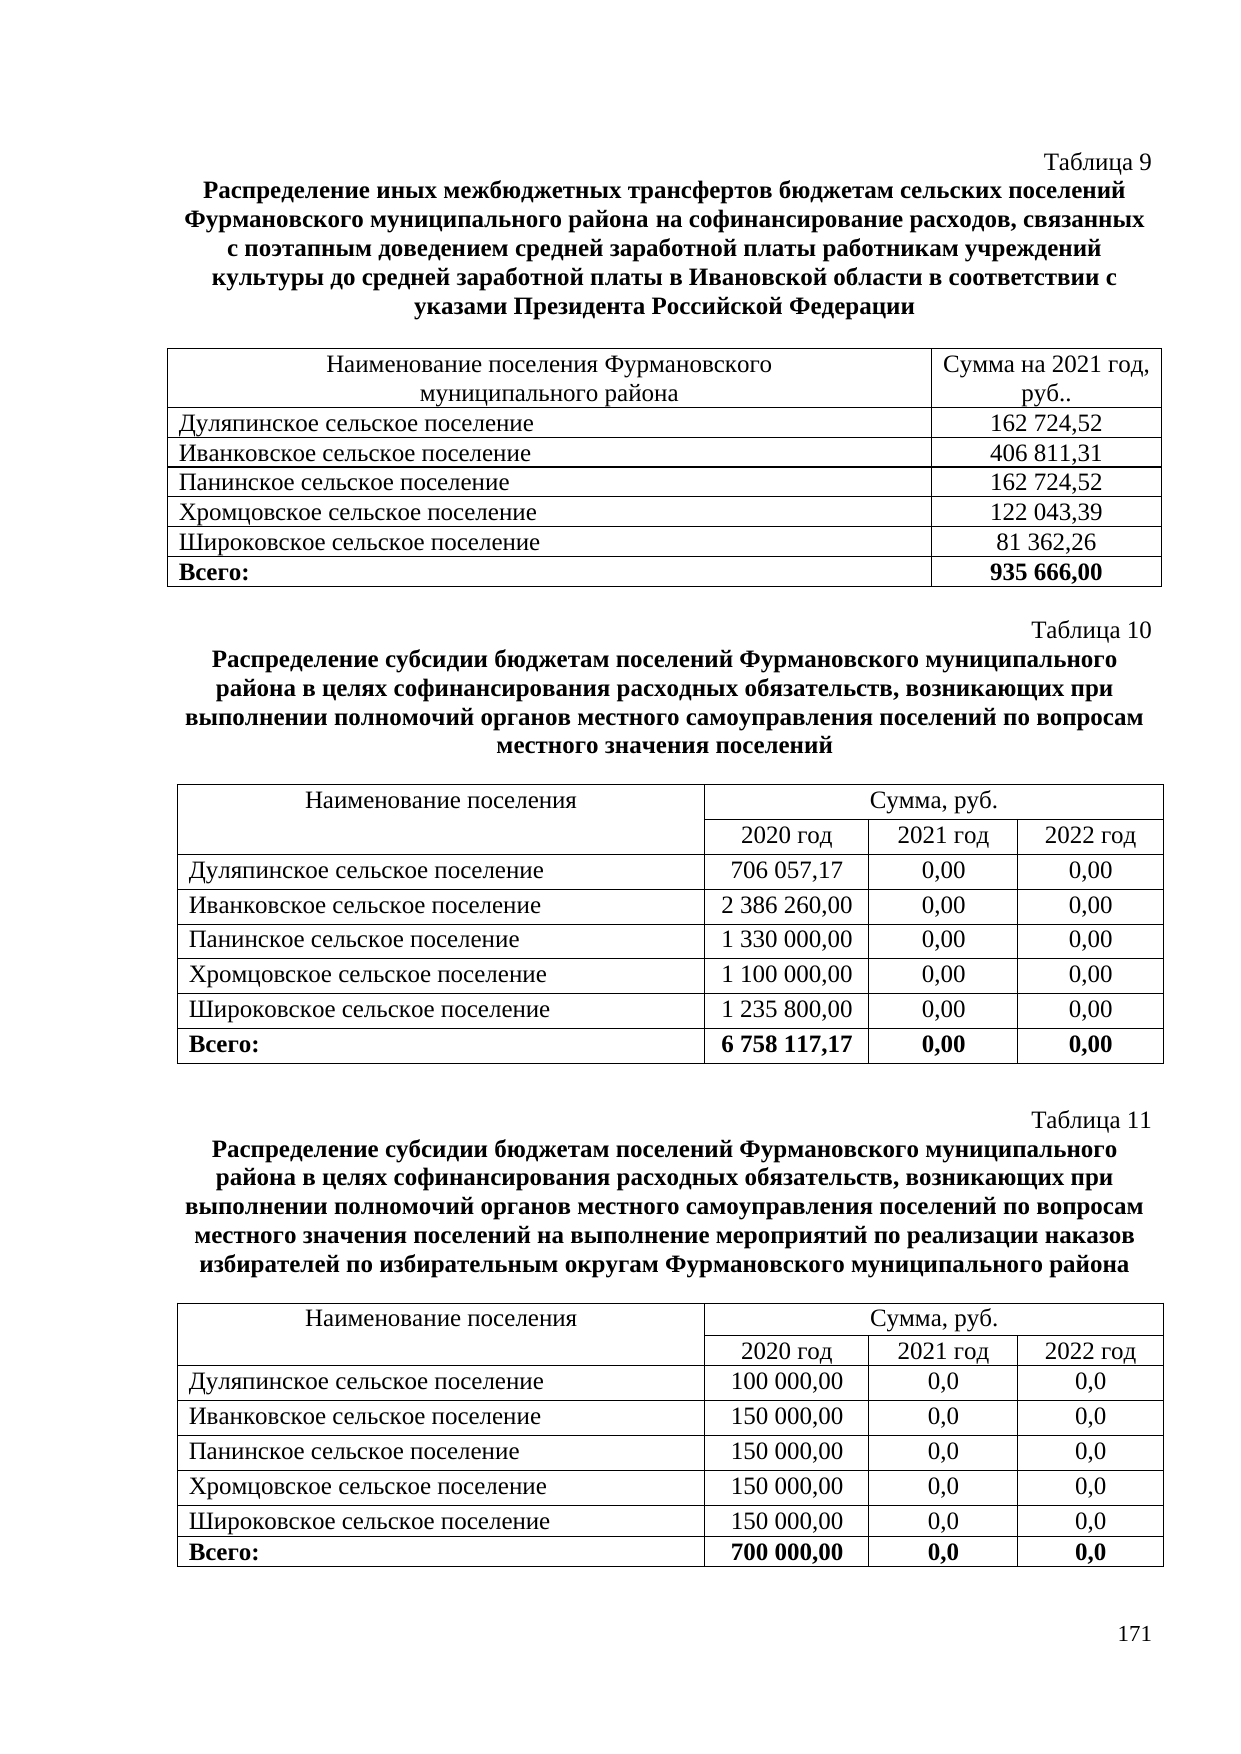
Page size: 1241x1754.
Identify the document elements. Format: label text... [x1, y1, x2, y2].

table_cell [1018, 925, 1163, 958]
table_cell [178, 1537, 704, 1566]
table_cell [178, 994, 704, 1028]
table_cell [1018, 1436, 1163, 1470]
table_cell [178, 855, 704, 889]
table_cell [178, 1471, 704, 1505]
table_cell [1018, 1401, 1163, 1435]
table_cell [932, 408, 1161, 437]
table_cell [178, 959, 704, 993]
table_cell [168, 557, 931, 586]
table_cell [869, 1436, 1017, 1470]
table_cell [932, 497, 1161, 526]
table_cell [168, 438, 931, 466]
text Распределение субсидии бюджетам поселений Фурмановского муниципального района в целях софинансирования расходных обязательств, возникающих при выполнении полномочий органов местного самоуправления поселений по вопросам местного значения поселений [177, 644, 1152, 759]
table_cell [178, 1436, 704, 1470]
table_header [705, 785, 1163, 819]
text Таблица 9 [177, 147, 1152, 176]
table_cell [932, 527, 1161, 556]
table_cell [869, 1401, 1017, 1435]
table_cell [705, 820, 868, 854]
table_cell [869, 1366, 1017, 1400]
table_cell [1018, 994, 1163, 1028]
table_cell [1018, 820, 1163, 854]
text Таблица 11 [177, 1105, 1152, 1134]
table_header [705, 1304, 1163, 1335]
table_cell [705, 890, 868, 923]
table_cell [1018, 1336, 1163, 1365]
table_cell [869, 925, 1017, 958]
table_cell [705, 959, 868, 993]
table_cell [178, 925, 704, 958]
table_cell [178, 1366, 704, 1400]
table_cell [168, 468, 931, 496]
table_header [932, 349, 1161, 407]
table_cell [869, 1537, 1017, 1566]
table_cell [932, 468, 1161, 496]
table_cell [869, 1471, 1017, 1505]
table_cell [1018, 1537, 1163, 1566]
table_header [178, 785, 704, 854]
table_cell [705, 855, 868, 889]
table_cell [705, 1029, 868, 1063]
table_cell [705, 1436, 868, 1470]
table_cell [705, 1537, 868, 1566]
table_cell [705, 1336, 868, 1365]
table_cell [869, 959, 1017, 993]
text Таблица 10 [177, 615, 1152, 644]
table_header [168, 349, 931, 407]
text Распределение иных межбюджетных трансфертов бюджетам сельских поселений Фурмановского муниципального района на софинансирование расходов, связанных с поэтапным доведением средней заработной платы работникам учреждений культуры до средней заработной платы в Ивановской области в соответствии с указами Президента Российской Федерации [177, 176, 1152, 319]
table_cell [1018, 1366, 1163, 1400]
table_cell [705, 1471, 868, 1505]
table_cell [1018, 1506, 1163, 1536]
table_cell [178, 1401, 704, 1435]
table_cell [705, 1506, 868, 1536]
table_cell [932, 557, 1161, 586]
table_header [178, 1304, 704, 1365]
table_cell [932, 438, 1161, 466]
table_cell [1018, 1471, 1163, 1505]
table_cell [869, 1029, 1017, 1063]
text Распределение субсидии бюджетам поселений Фурмановского муниципального района в целях софинансирования расходных обязательств, возникающих при выполнении полномочий органов местного самоуправления поселений по вопросам местного значения поселений на выполнение мероприятий по реализации наказов избирателей по избирательным округам Фурмановского муниципального района [177, 1134, 1152, 1277]
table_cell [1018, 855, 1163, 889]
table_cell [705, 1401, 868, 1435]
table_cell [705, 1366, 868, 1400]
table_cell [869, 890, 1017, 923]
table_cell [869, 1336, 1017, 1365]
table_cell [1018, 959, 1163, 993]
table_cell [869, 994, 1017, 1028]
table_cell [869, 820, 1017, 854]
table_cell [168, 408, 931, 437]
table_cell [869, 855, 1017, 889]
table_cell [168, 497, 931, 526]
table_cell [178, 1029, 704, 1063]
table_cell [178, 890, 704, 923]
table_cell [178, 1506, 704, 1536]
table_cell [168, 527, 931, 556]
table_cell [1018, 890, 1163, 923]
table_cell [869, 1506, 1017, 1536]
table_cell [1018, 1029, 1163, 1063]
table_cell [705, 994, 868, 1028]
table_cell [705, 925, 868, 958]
